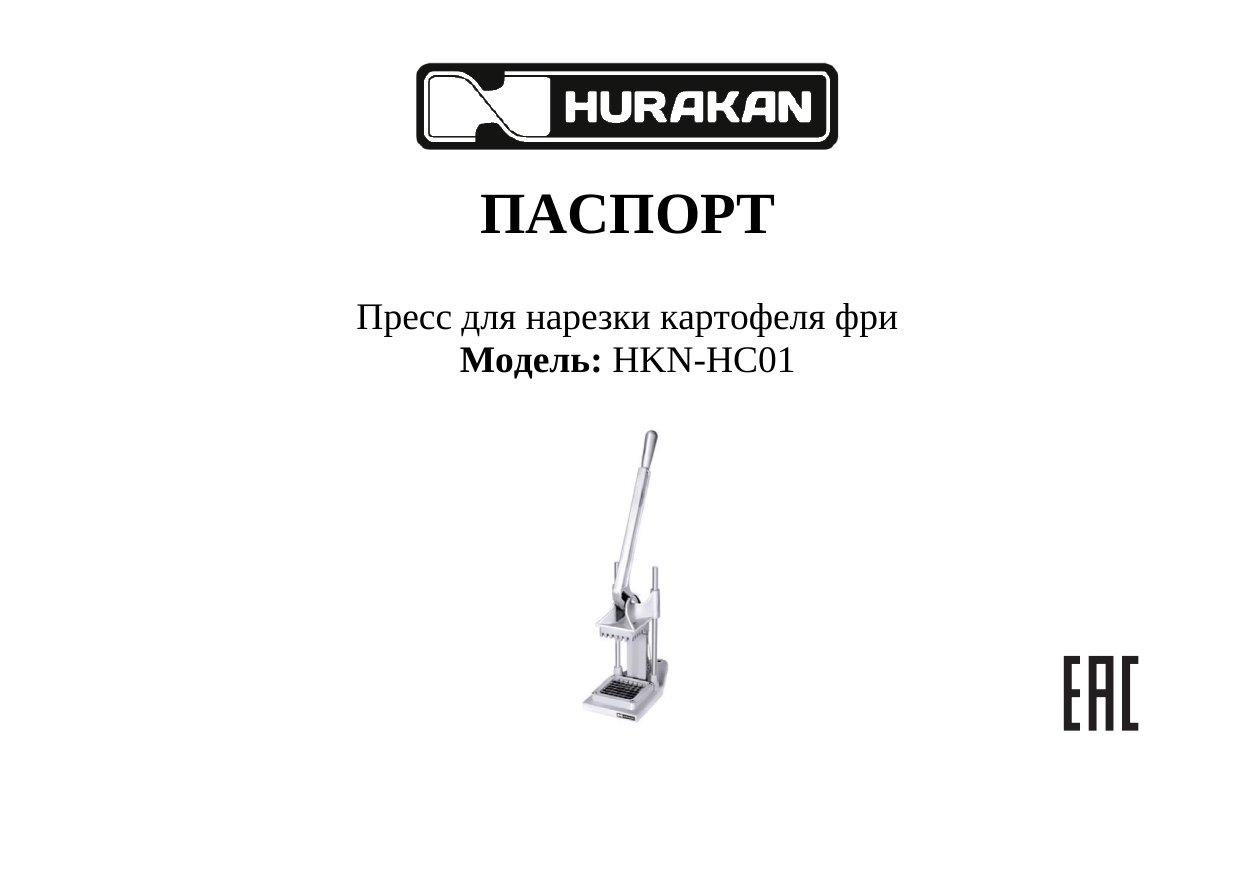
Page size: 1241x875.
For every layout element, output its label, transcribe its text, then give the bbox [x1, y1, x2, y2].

text Модель: HKN-HC01 [118, 338, 1137, 381]
picture [1055, 647, 1147, 739]
picture [582, 423, 673, 726]
text Пресс для нарезки картофеля фри [118, 294, 1137, 338]
picture [410, 59, 845, 156]
subtitle ПАСПОРТ [118, 179, 1137, 246]
